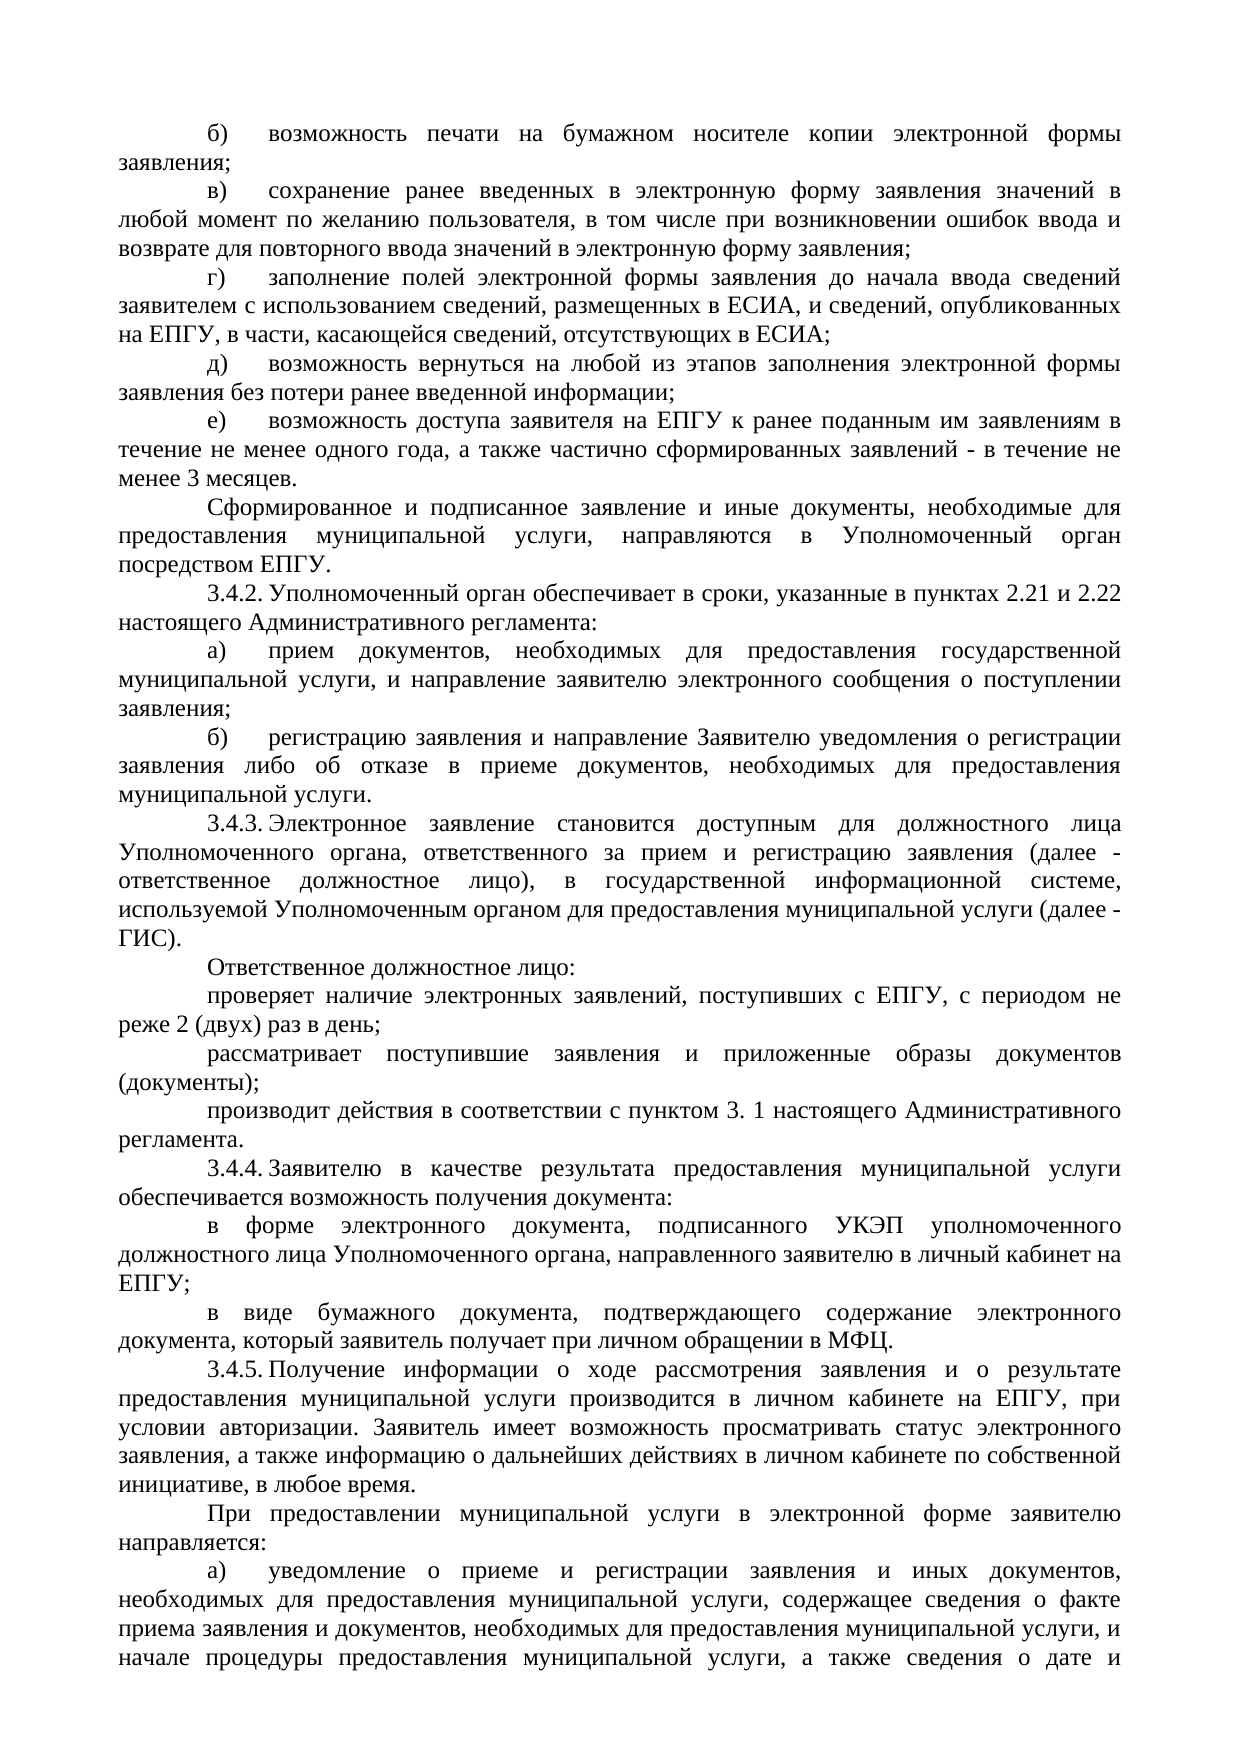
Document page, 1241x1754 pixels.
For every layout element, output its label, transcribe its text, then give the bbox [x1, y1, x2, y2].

text д) возможность вернуться на любой из этапов заполнения электронной формы заявления без потери ранее введенной информации; [118, 348, 1122, 406]
text При предоставлении муниципальной услуги в электронной форме заявителю направляется: [118, 1498, 1122, 1556]
text Сформированное и подписанное заявление и иные документы, необходимые для предоставления муниципальной услуги, направляются в Уполномоченный орган посредством ЕПГУ. [118, 492, 1122, 578]
text Ответственное должностное лицо: [118, 952, 1122, 981]
text 3.4.3. Электронное заявление становится доступным для должностного лица Уполномоченного органа, ответственного за прием и регистрацию заявления (далее - ответственное должностное лицо), в государственной информационной системе, используемой Уполномоченным органом для предоставления муниципальной услуги (далее - ГИС). [118, 808, 1122, 952]
text проверяет наличие электронных заявлений, поступивших с ЕПГУ, с периодом не реже 2 (двух) раз в день; [118, 981, 1122, 1038]
text в форме электронного документа, подписанного УКЭП уполномоченного должностного лица Уполномоченного органа, направленного заявителю в личный кабинет на ЕПГУ; [118, 1211, 1122, 1297]
text а) прием документов, необходимых для предоставления государственной муниципальной услуги, и направление заявителю электронного сообщения о поступлении заявления; [118, 636, 1122, 722]
text е) возможность доступа заявителя на ЕПГУ к ранее поданным им заявлениям в течение не менее одного года, а также частично сформированных заявлений - в течение не менее 3 месяцев. [118, 406, 1122, 492]
text в виде бумажного документа, подтверждающего содержание электронного документа, который заявитель получает при личном обращении в МФЦ. [118, 1297, 1122, 1354]
text производит действия в соответствии с пунктом 3. 1 настоящего Административного регламента. [118, 1096, 1122, 1153]
text г) заполнение полей электронной формы заявления до начала ввода сведений заявителем с использованием сведений, размещенных в ЕСИА, и сведений, опубликованных на ЕПГУ, в части, касающейся сведений, отсутствующих в ЕСИА; [118, 262, 1122, 348]
text б) возможность печати на бумажном носителе копии электронной формы заявления; [118, 118, 1122, 176]
text рассматривает поступившие заявления и приложенные образы документов (документы); [118, 1038, 1122, 1096]
text в) сохранение ранее введенных в электронную форму заявления значений в любой момент по желанию пользователя, в том числе при возникновении ошибок ввода и возврате для повторного ввода значений в электронную форму заявления; [118, 176, 1122, 262]
text 3.4.4. Заявителю в качестве результата предоставления муниципальной услуги обеспечивается возможность получения документа: [118, 1153, 1122, 1211]
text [118, 1556, 1122, 1671]
text б) регистрацию заявления и направление Заявителю уведомления о регистрации заявления либо об отказе в приеме документов, необходимых для предоставления муниципальной услуги. [118, 722, 1122, 808]
text 3.4.5. Получение информации о ходе рассмотрения заявления и о результате предоставления муниципальной услуги производится в личном кабинете на ЕПГУ, при условии авторизации. Заявитель имеет возможность просматривать статус электронного заявления, а также информацию о дальнейших действиях в личном кабинете по собственной инициативе, в любое время. [118, 1354, 1122, 1498]
text 3.4.2. Уполномоченный орган обеспечивает в сроки, указанные в пунктах 2.21 и 2.22 настоящего Административного регламента: [118, 578, 1122, 636]
